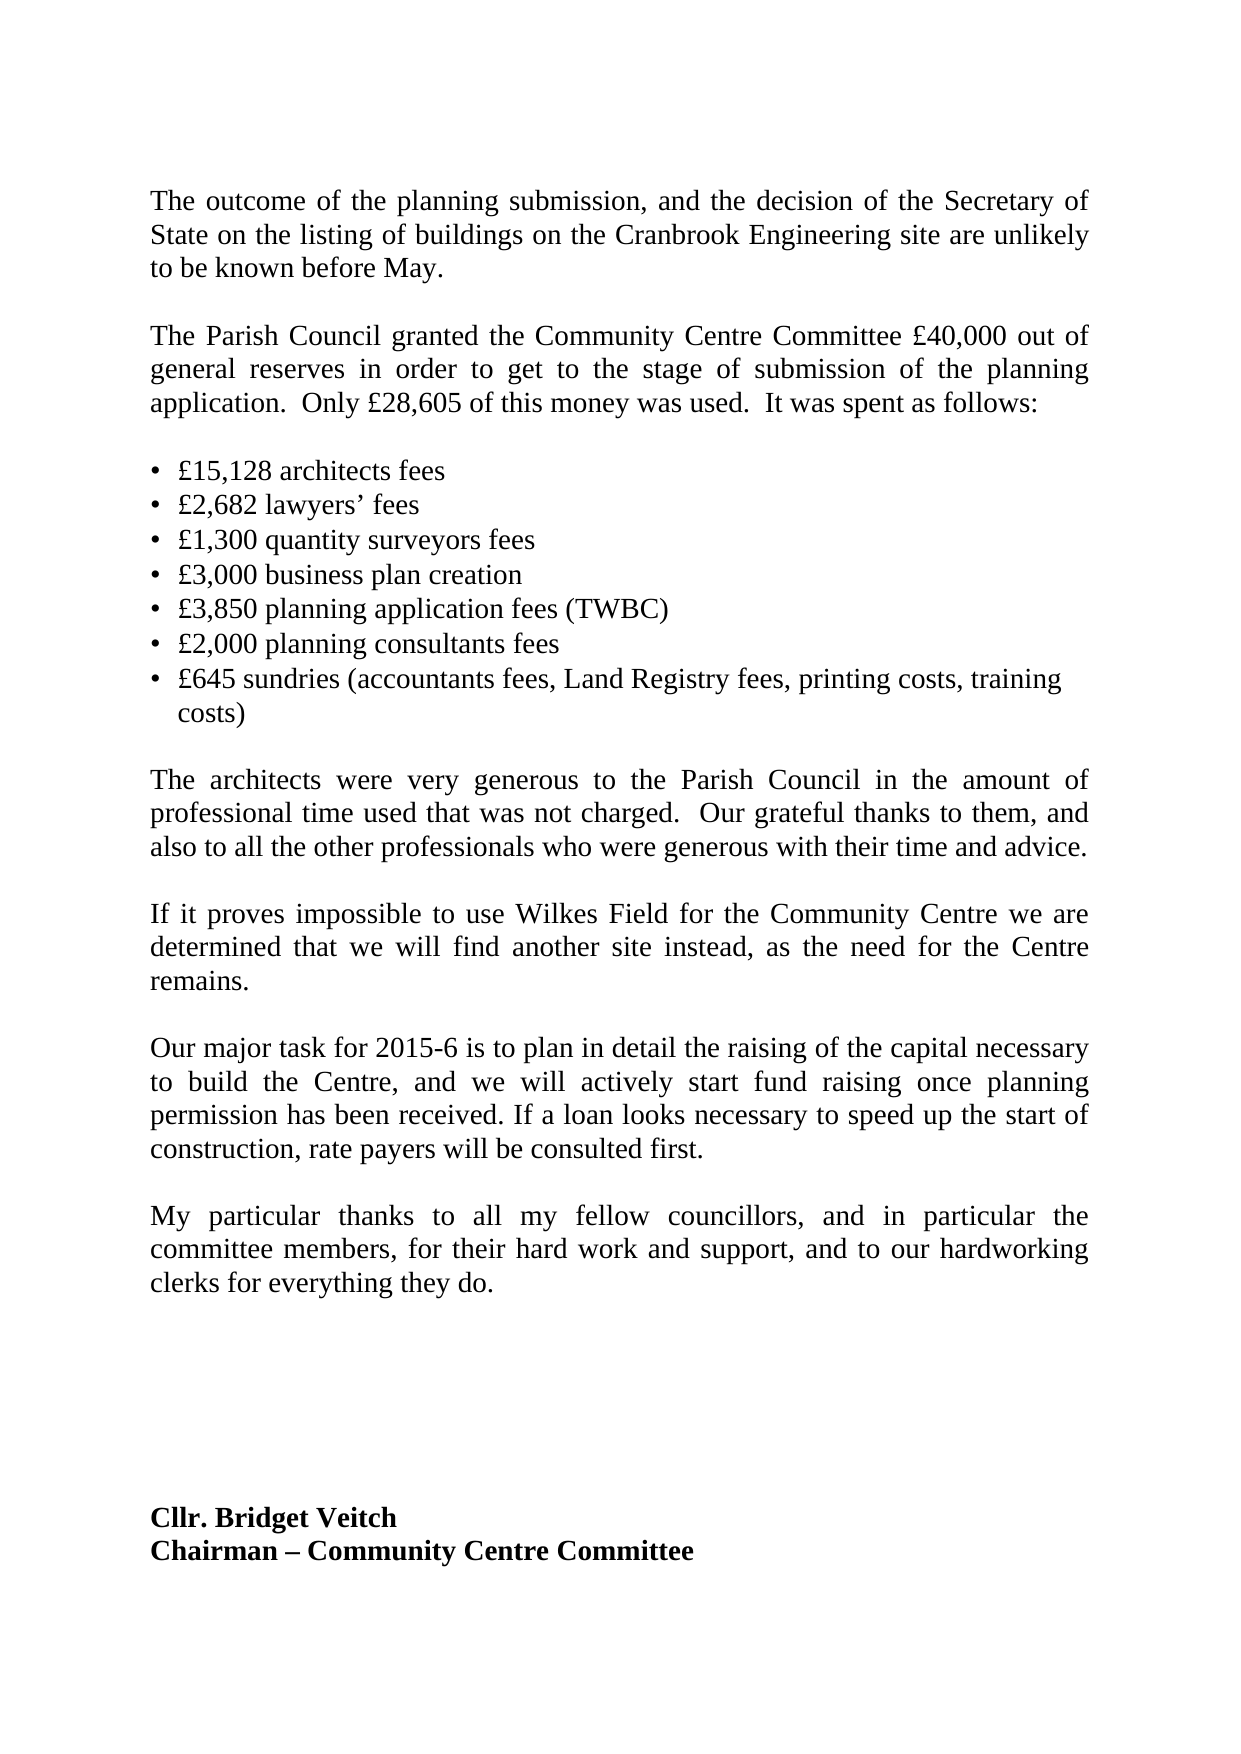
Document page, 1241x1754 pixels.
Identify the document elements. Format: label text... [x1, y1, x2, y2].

text Cllr. Bridget Veitch [150, 1500, 1090, 1533]
list £2,682 lawyers’ fees [150, 487, 1090, 521]
text Chairman – Community Centre Committee [150, 1533, 1090, 1567]
list £645 sundries (accountants fees, Land Registry fees, printing costs, training costs) [150, 660, 1090, 728]
text The architects were very generous to the Parish Council in the amount of professional time used that was not charged. Our grateful thanks to them, and also to all the other professionals who were generous with their time and advice. [150, 762, 1090, 862]
list £3,850 planning application fees (TWBC) [150, 591, 1090, 625]
list £3,000 business plan creation [150, 556, 1090, 591]
list £1,300 quantity surveyors fees [150, 521, 1090, 556]
text My particular thanks to all my fellow councillors, and in particular the committee members, for their hard work and support, and to our hardworking clerks for everything they do. [150, 1198, 1090, 1298]
text If it proves impossible to use Wilkes Field for the Community Centre we are determined that we will find another site instead, as the need for the Centre remains. [150, 896, 1090, 997]
list £15,128 architects fees [150, 452, 1090, 487]
list £2,000 planning consultants fees [150, 625, 1090, 660]
text Our major task for 2015-6 is to plan in detail the raising of the capital necessary to build the Centre, and we will actively start fund raising once planning permission has been received. If a loan looks necessary to speed up the start of construction, rate payers will be consulted first. [150, 1030, 1090, 1164]
text The outcome of the planning submission, and the decision of the Secretary of State on the listing of buildings on the Cranbrook Engineering site are unlikely to be known before May. [150, 183, 1090, 284]
text The Parish Council granted the Community Centre Committee £40,000 out of general reserves in order to get to the stage of submission of the planning application. Only £28,605 of this money was used. It was spent as follows: [150, 318, 1090, 418]
